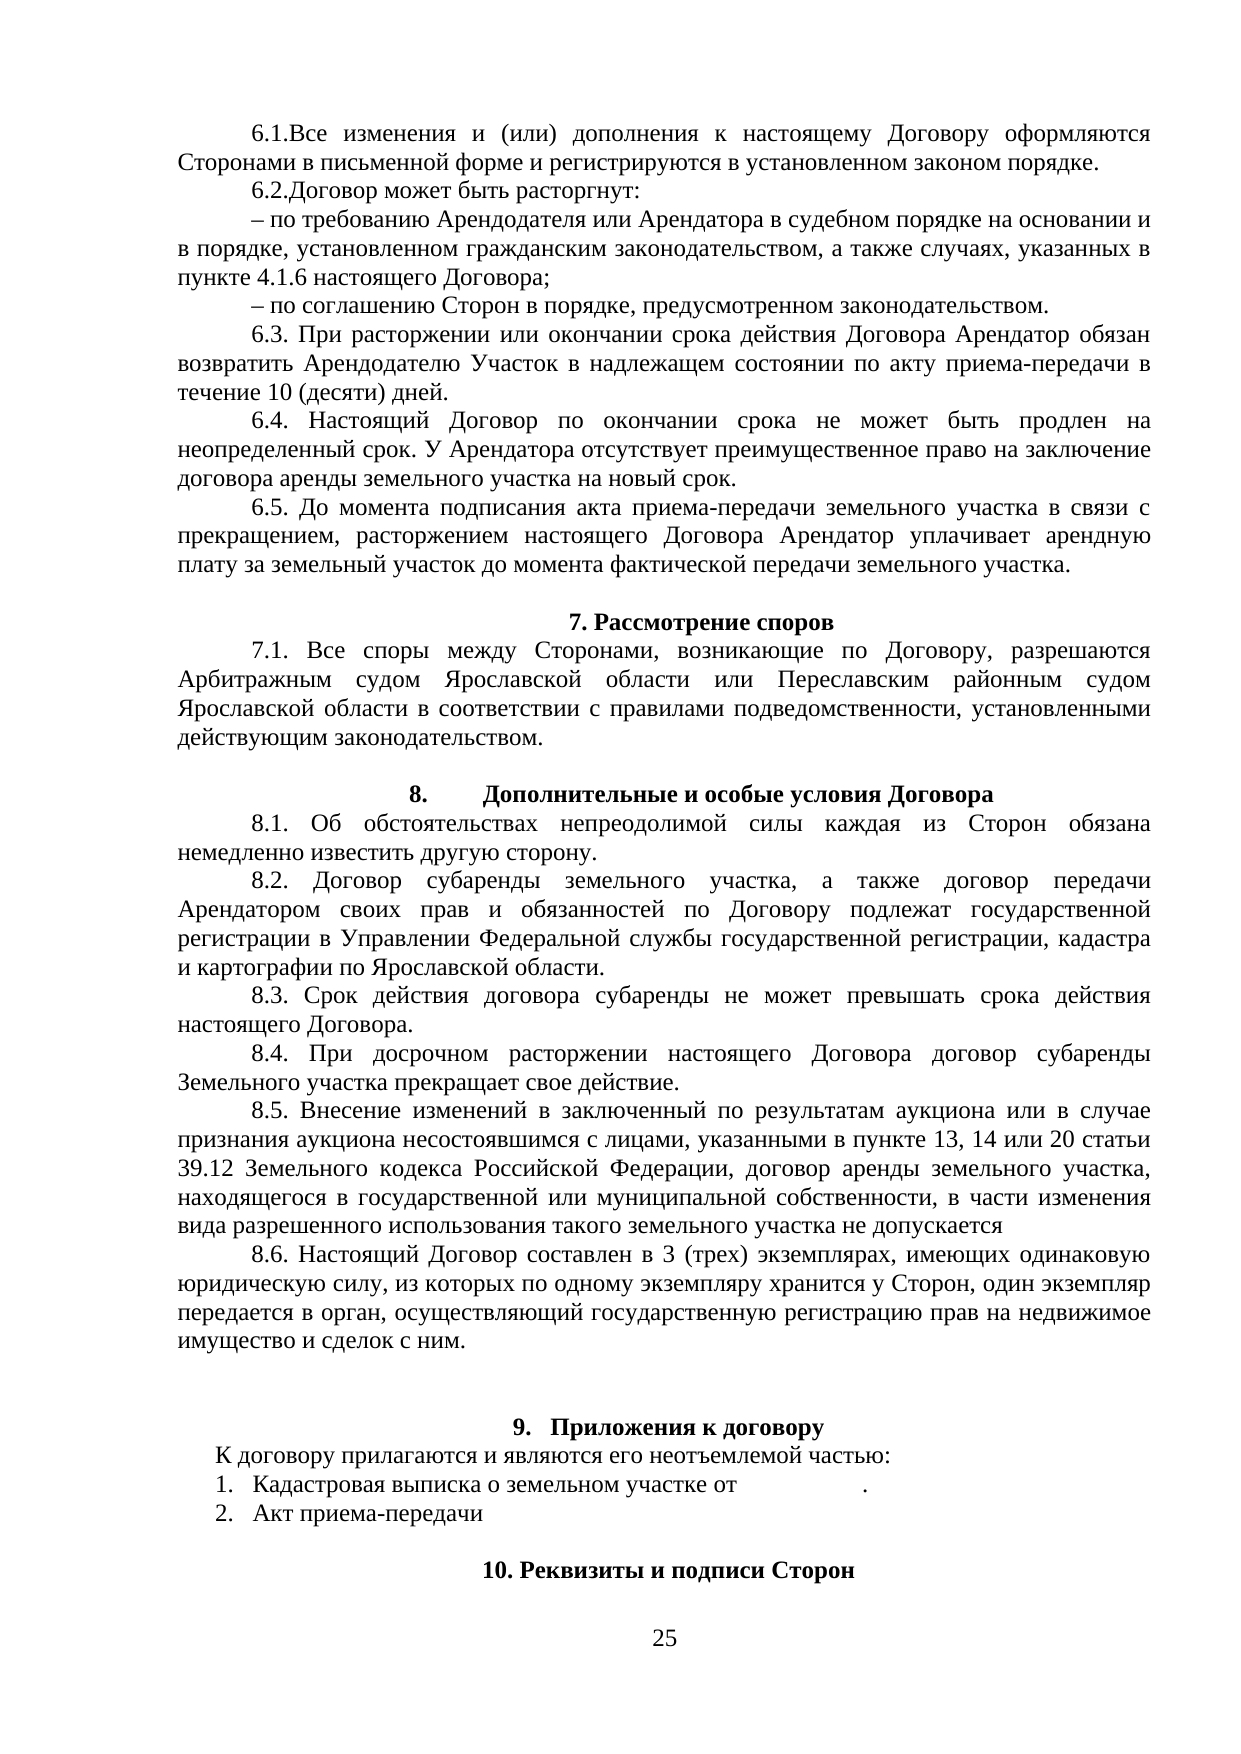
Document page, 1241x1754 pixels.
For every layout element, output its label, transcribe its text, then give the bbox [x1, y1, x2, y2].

text – по требованию Арендодателя или Арендатора в судебном порядке на основании и в порядке, установленном гражданским законодательством, а также случаях, указанных в пункте 4.1.6 настоящего Договора; [177, 204, 1152, 291]
list Дополнительные и особые условия Договора [177, 779, 1152, 808]
text 6.1.Все изменения и (или) дополнения к настоящему Договору оформляются Сторонами в письменной форме и регистрируются в установленном законом порядке. [177, 118, 1152, 176]
text 8.2. Договор субаренды земельного участка, а также договор передачи Арендатором своих прав и обязанностей по Договору подлежат государственной регистрации в Управлении Федеральной службы государственной регистрации, кадастра и картографии по Ярославской области. [177, 866, 1152, 981]
text 8.3. Срок действия договора субаренды не может превышать срока действия настоящего Договора. [177, 981, 1152, 1038]
text 6.5. До момента подписания акта приема-передачи земельного участка в связи с прекращением, расторжением настоящего Договора Арендатор уплачивает арендную плату за земельный участок до момента фактической передачи земельного участка. [177, 492, 1152, 578]
text 7.1. Все споры между Сторонами, возникающие по Договору, разрешаются Арбитражным судом Ярославской области или Переславским районным судом Ярославской области в соответствии с правилами подведомственности, установленными действующим законодательством. [177, 636, 1152, 751]
text 6.3. При расторжении или окончании срока действия Договора Арендатор обязан возвратить Арендодателю Участок в надлежащем состоянии по акту приема-передачи в течение 10 (десяти) дней. [177, 319, 1152, 406]
list Акт приема-передачи [215, 1498, 1142, 1527]
text 8.1. Об обстоятельствах непреодолимой силы каждая из Сторон обязана немедленно известить другую сторону. [177, 808, 1152, 866]
text 8.6. Настоящий Договор составлен в 3 (трех) экземплярах, имеющих одинаковую юридическую силу, из которых по одному экземпляру хранится у Сторон, один экземпляр передается в орган, осуществляющий государственную регистрацию прав на недвижимое имущество и сделок с ним. [177, 1239, 1152, 1354]
text К договору прилагаются и являются его неотъемлемой частью: [215, 1441, 1122, 1469]
text 6.2.Договор может быть расторгнут: [177, 176, 1152, 204]
text 6.4. Настоящий Договор по окончании срока не может быть продлен на неопределенный срок. У Арендатора отсутствует преимущественное право на заключение договора аренды земельного участка на новый срок. [177, 406, 1152, 492]
list Кадастровая выписка о земельном участке от . [215, 1469, 1142, 1498]
text 8.5. Внесение изменений в заключенный по результатам аукциона или в случае признания аукциона несостоявшимся с лицами, указанными в пункте 13, 14 или 20 статьи 39.12 Земельного кодекса Российской Федерации, договор аренды земельного участка, находящегося в государственной или муниципальной собственности, в части изменения вида разрешенного использования такого земельного участка не допускается [177, 1096, 1152, 1239]
list Приложения к договору [215, 1412, 1122, 1441]
text 7. Рассмотрение споров [177, 607, 1152, 636]
text 8.4. При досрочном расторжении настоящего Договора договор субаренды Земельного участка прекращает свое действие. [177, 1038, 1152, 1096]
text – по соглашению Сторон в порядке, предусмотренном законодательством. [177, 291, 1152, 319]
list Реквизиты и подписи Сторон [215, 1556, 1122, 1584]
